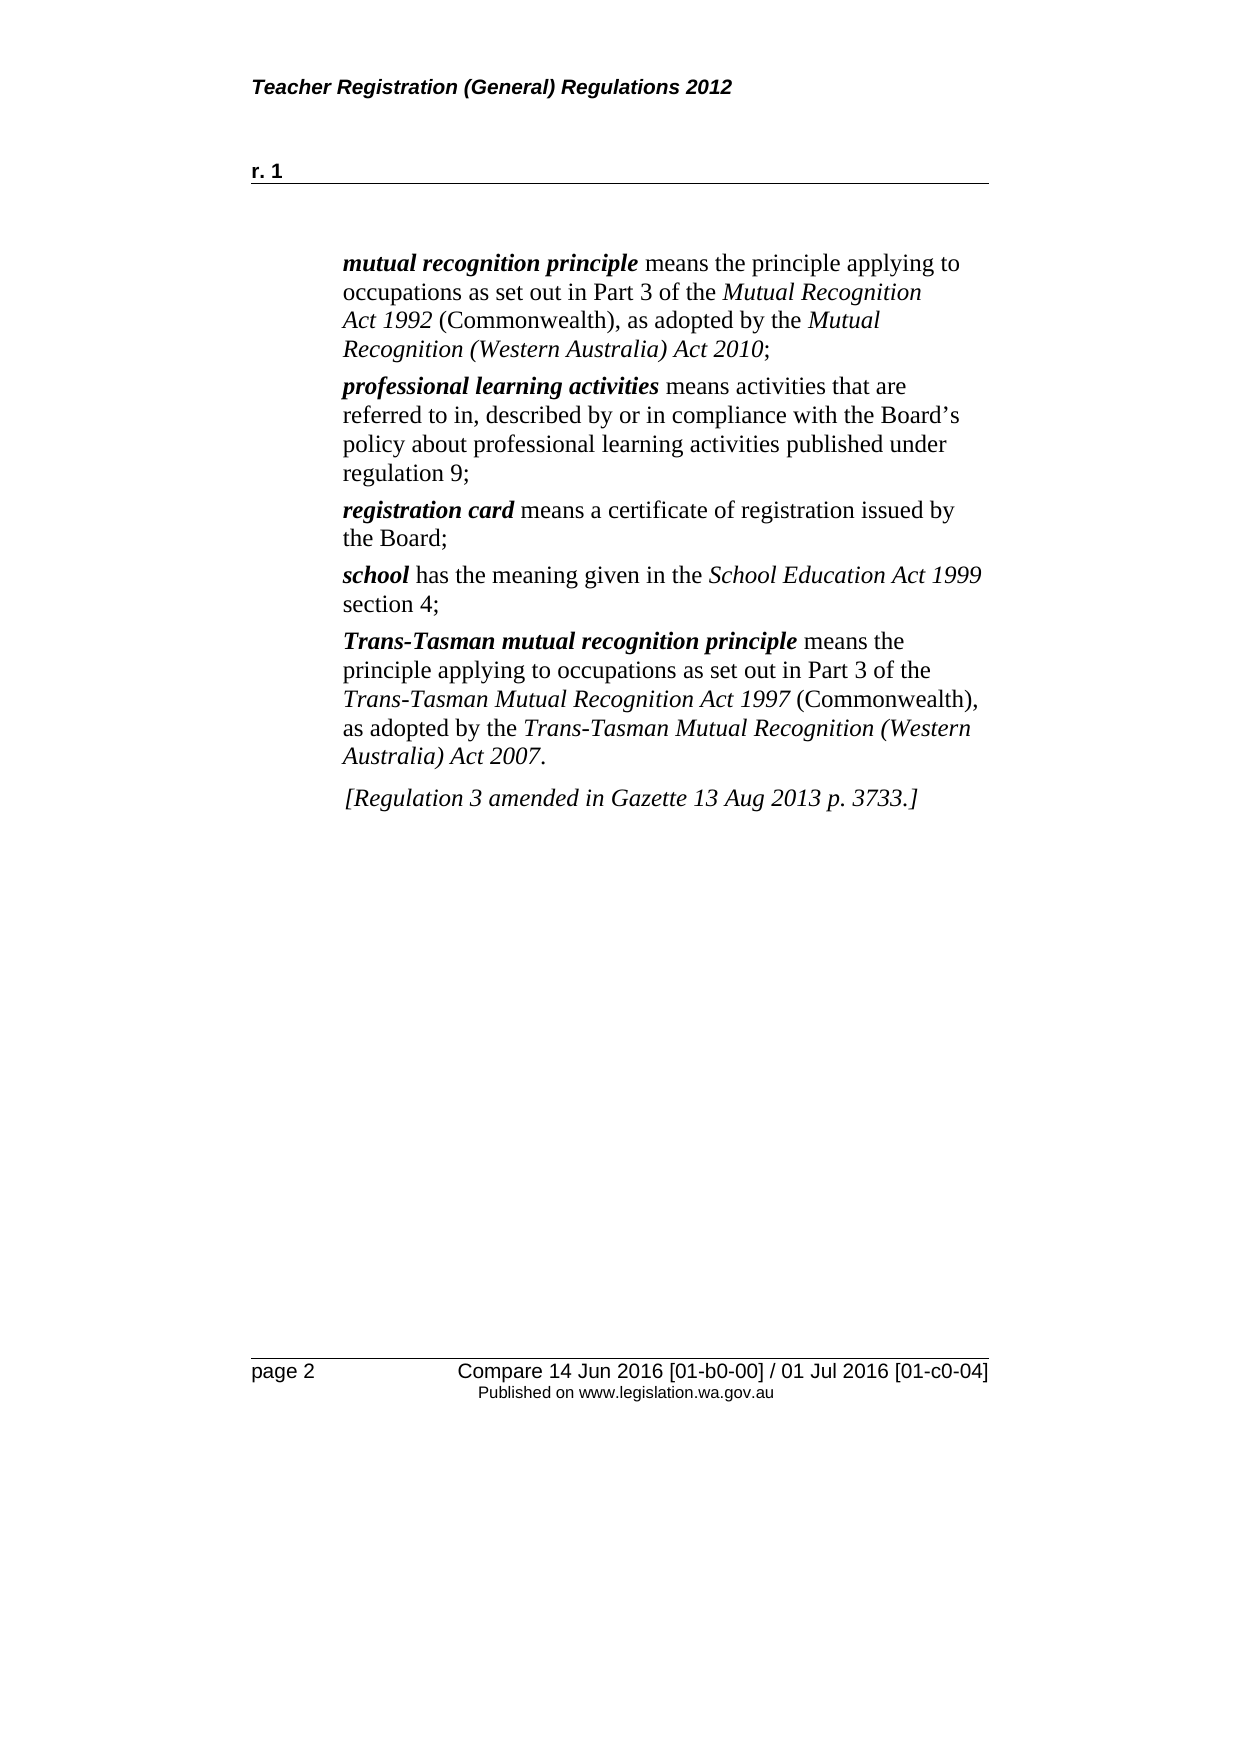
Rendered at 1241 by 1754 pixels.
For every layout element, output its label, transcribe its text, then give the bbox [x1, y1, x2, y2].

text [Regulation 3 amended in Gazette 13 Aug 2013 p. 3733.] [251, 783, 989, 811]
text professional learning activities means activities that are referred to in, described by or in compliance with the Board’s policy about professional learning activities published under regulation 9; [251, 371, 989, 486]
text mutual recognition principle means the principle applying to occupations as set out in Part 3 of the Mutual Recognition Act 1992 (Commonwealth), as adopted by the Mutual Recognition (Western Australia) Act 2010; [251, 248, 989, 363]
text school has the meaning given in the School Education Act 1999 section 4; [251, 561, 989, 618]
text registration card means a certificate of registration issued by the Board; [251, 495, 989, 552]
text Trans-Tasman mutual recognition principle means the principle applying to occupations as set out in Part 3 of the Trans-Tasman Mutual Recognition Act 1997 (Commonwealth), as adopted by the Trans-Tasman Mutual Recognition () Act 2007. [251, 626, 989, 770]
